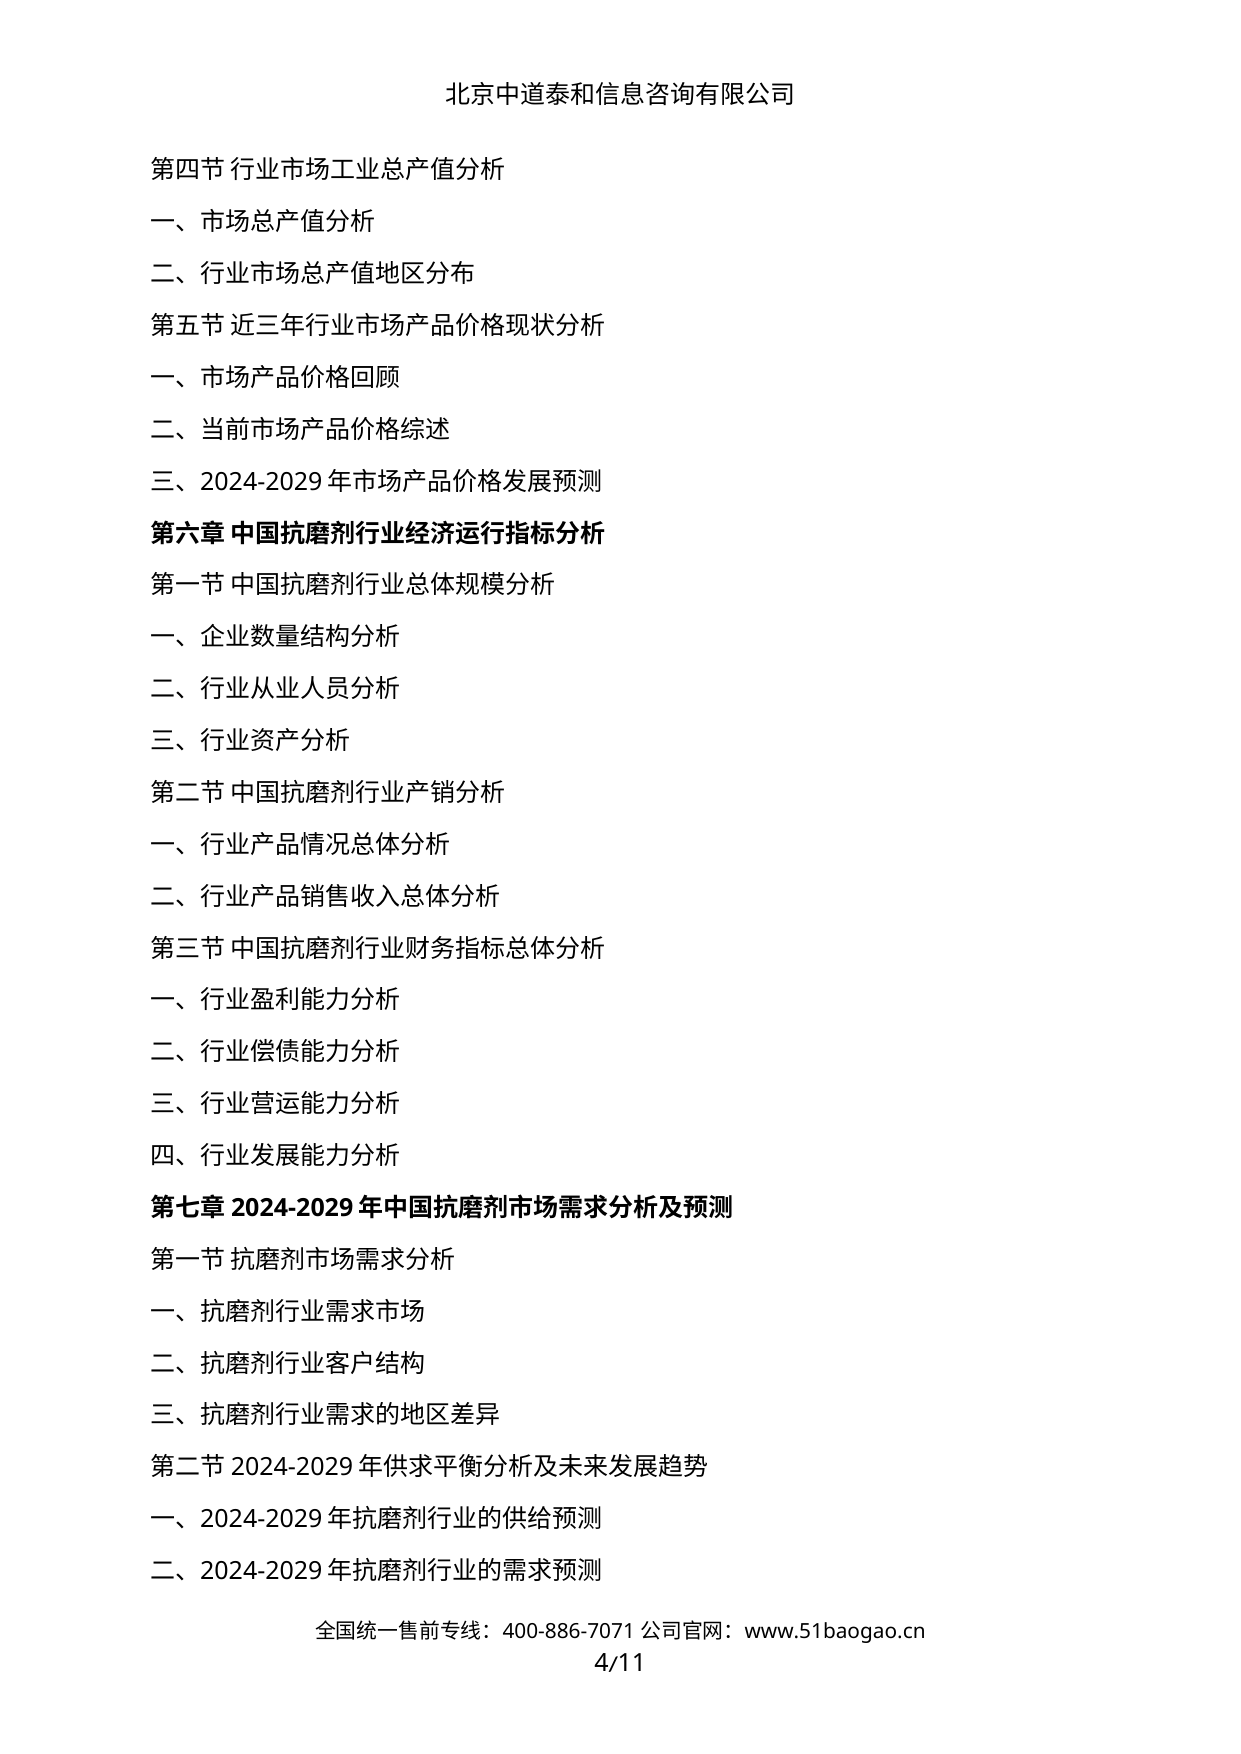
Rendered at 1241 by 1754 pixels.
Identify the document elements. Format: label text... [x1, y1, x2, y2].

text 第四节 行业市场工业总产值分析 [150, 150, 1090, 186]
text 二、行业市场总产值地区分布 [150, 254, 1090, 290]
text 一、行业盈利能力分析 [150, 980, 1090, 1016]
text 第五节 近三年行业市场产品价格现状分析 [150, 306, 1090, 342]
text 一、行业产品情况总体分析 [150, 824, 1090, 861]
text 三、抗磨剂行业需求的地区差异 [150, 1395, 1090, 1431]
text 一、市场总产值分析 [150, 202, 1090, 238]
text 一、抗磨剂行业需求市场 [150, 1291, 1090, 1327]
text 三、行业营运能力分析 [150, 1084, 1090, 1120]
text 二、2024-2029年抗磨剂行业的需求预测 [150, 1551, 1090, 1587]
text 第二节 中国抗磨剂行业产销分析 [150, 772, 1090, 809]
text 二、行业从业人员分析 [150, 669, 1090, 705]
text 第六章 中国抗磨剂行业经济运行指标分析 [150, 513, 1090, 549]
text 第一节 中国抗磨剂行业总体规模分析 [150, 565, 1090, 601]
text 一、企业数量结构分析 [150, 617, 1090, 653]
text 二、抗磨剂行业客户结构 [150, 1343, 1090, 1379]
text 第二节 2024-2029年供求平衡分析及未来发展趋势 [150, 1447, 1090, 1483]
text 二、行业偿债能力分析 [150, 1032, 1090, 1068]
text 第三节 中国抗磨剂行业财务指标总体分析 [150, 928, 1090, 964]
text 四、行业发展能力分析 [150, 1136, 1090, 1172]
text 三、2024-2029年市场产品价格发展预测 [150, 461, 1090, 497]
text 三、行业资产分析 [150, 721, 1090, 757]
text 一、市场产品价格回顾 [150, 357, 1090, 394]
text 二、行业产品销售收入总体分析 [150, 876, 1090, 912]
text 二、当前市场产品价格综述 [150, 409, 1090, 446]
text 一、2024-2029年抗磨剂行业的供给预测 [150, 1499, 1090, 1535]
text 第一节 抗磨剂市场需求分析 [150, 1239, 1090, 1276]
text 第七章 2024-2029年中国抗磨剂市场需求分析及预测 [150, 1187, 1090, 1224]
